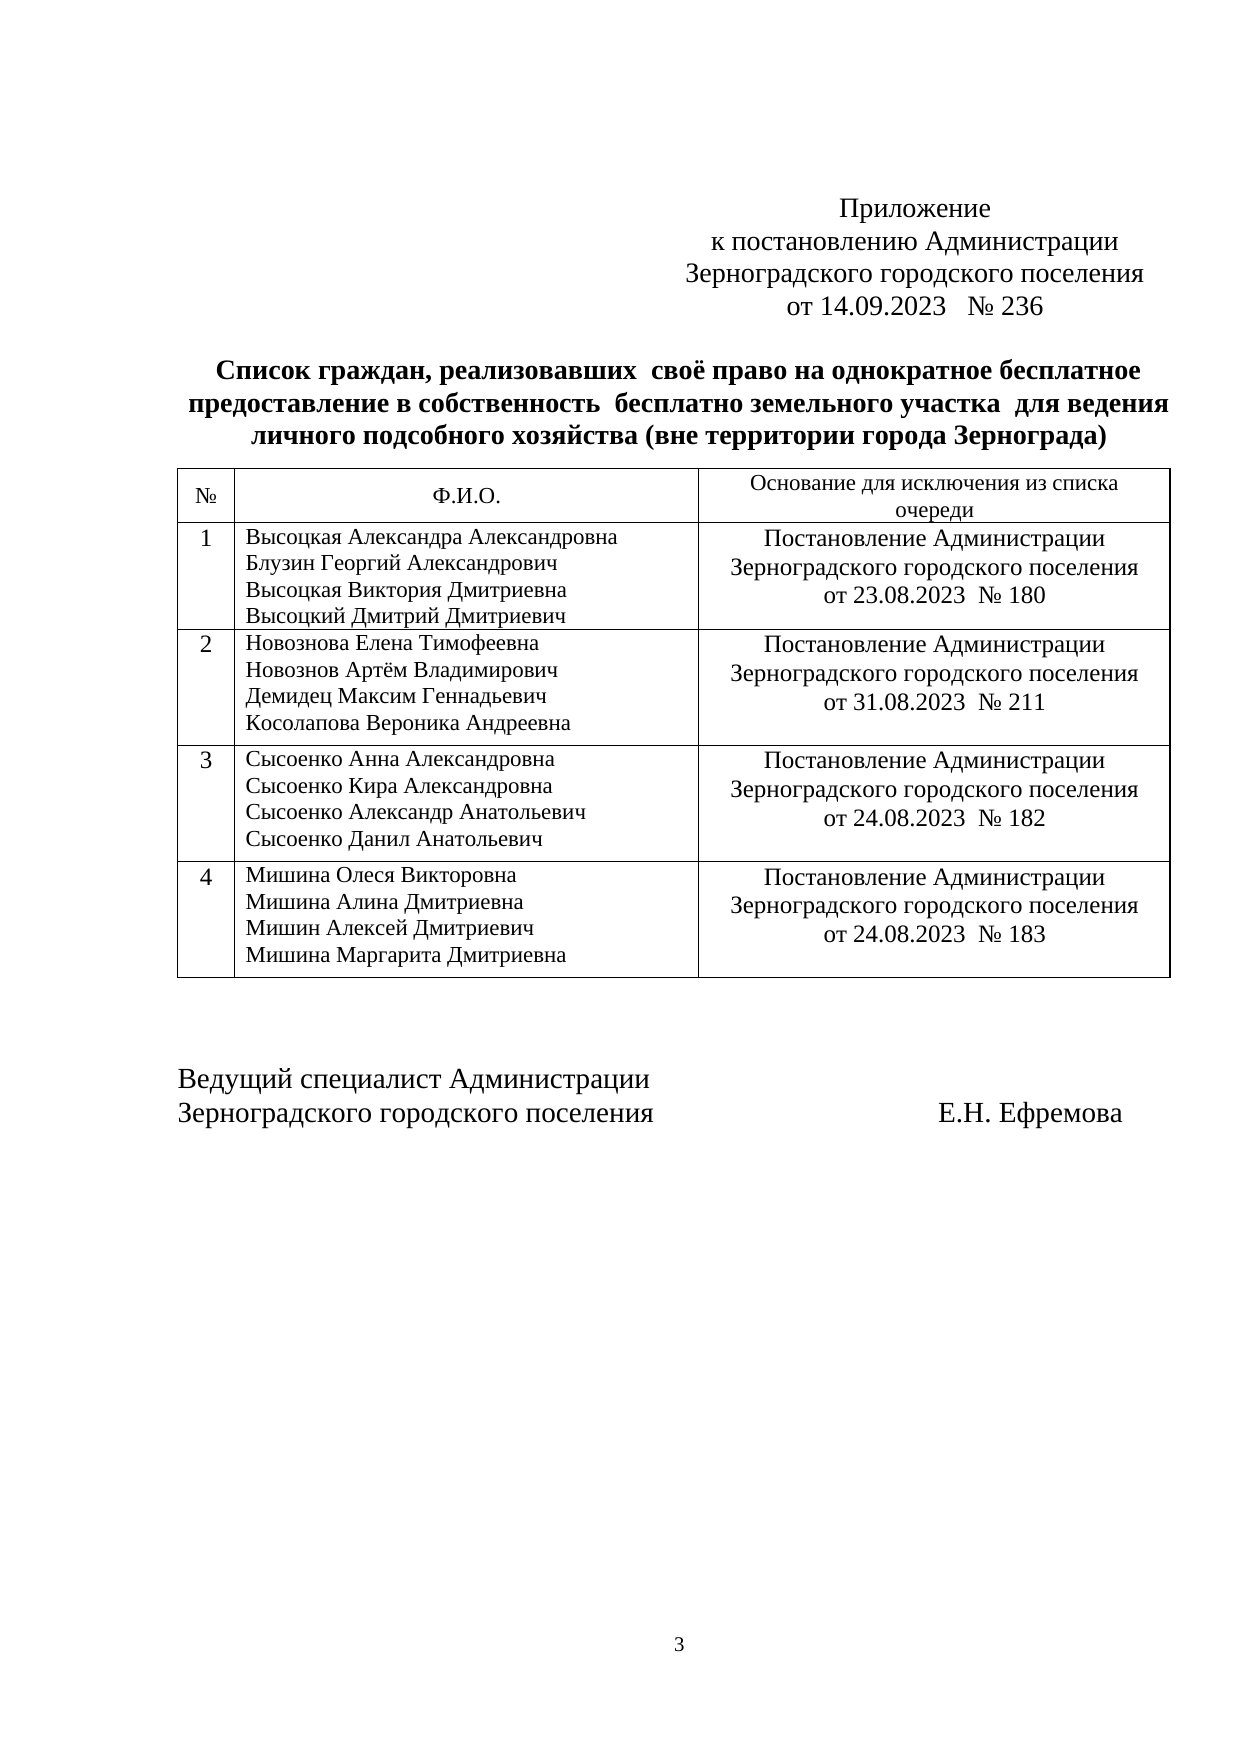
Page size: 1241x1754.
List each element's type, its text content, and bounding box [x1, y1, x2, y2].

text Список граждан, реализовавших своё право на однократное бесплатное предоставление в собственность бесплатно земельного участка для ведения личного подсобного хозяйства (вне территории города Зернограда) [146, 353, 1211, 451]
table_header Ф.И.О. [235, 469, 698, 522]
table_cell Постановление Администрации Зерноградского городского поселения от 24.08.2023 № 182 [699, 746, 1169, 861]
table_cell Постановление Администрации Зерноградского городского поселения от 24.08.2023 № 183 [699, 862, 1169, 977]
table_cell 2 [178, 630, 234, 744]
text к постановлению Администрации [648, 224, 1181, 256]
text от 14.09.2023 № 236 [648, 288, 1181, 321]
text Зерноградского городского поселения [648, 256, 1181, 288]
text Ведущий специалист Администрации [177, 1061, 1181, 1095]
text Зерноградского городского поселения Е.Н. Ефремова [177, 1095, 1181, 1128]
table_cell Мишина Олеся Викторовна Мишина Алина Дмитриевна Мишин Алексей Дмитриевич Мишина Маргарита Дмитриевна [235, 862, 698, 977]
table_cell 4 [178, 862, 234, 977]
table_header № [178, 469, 234, 522]
table_cell Высоцкая Александра Александровна Блузин Георгий Александрович Высоцкая Виктория Дмитриевна Высоцкий Дмитрий Дмитриевич [235, 523, 698, 628]
table_cell Сысоенко Анна Александровна Сысоенко Кира Александровна Сысоенко Александр Анатольевич Сысоенко Данил Анатольевич [235, 746, 698, 861]
table_cell Постановление Администрации Зерноградского городского поселения от 31.08.2023 № 211 [699, 630, 1169, 744]
table_header Основание для исключения из списка очереди [699, 469, 1169, 522]
table_cell Новознова Елена Тимофеевна Новознов Артём Владимирович Демидец Максим Геннадьевич Косолапова Вероника Андреевна [235, 630, 698, 744]
table_cell 3 [178, 746, 234, 861]
table_cell Постановление Администрации Зерноградского городского поселения от 23.08.2023 № 180 [699, 523, 1169, 628]
table_cell 1 [178, 523, 234, 628]
text Приложение [648, 191, 1181, 224]
